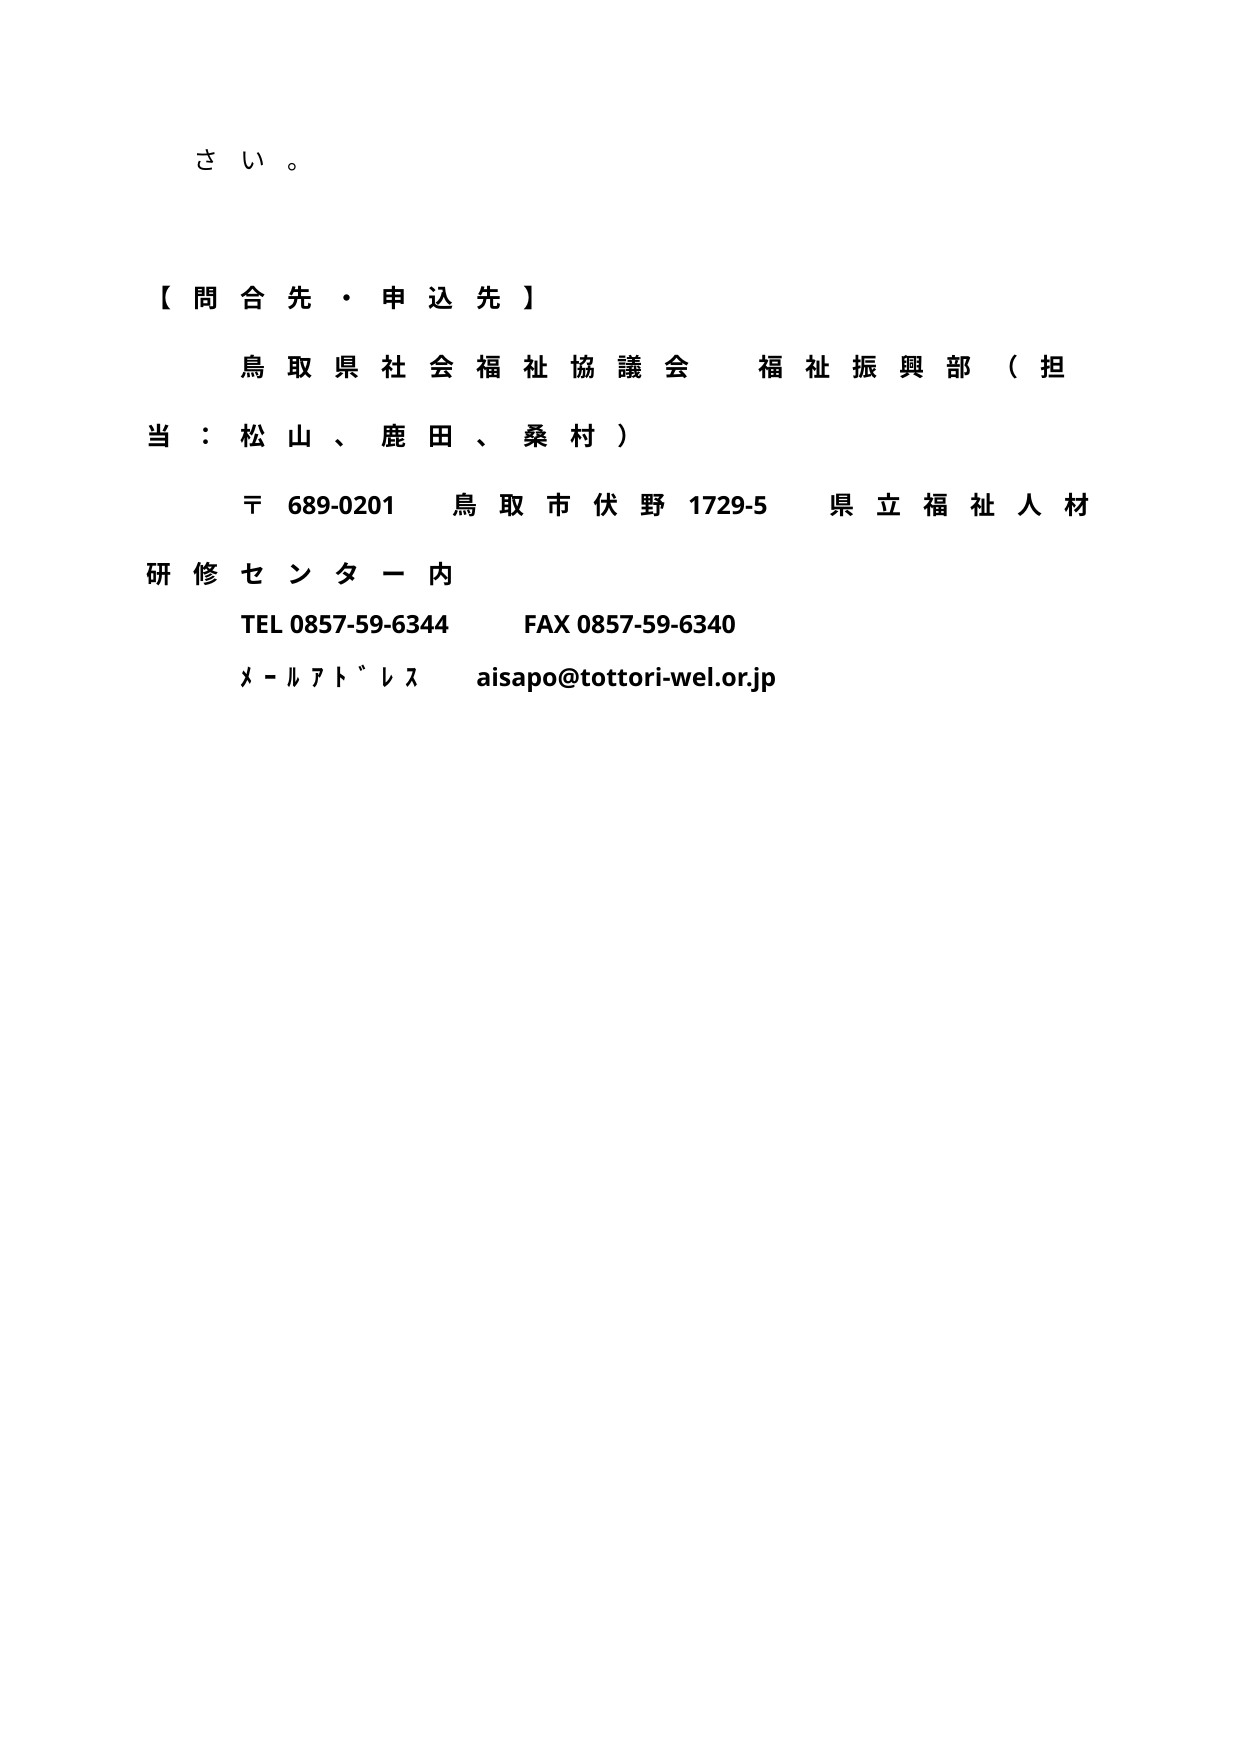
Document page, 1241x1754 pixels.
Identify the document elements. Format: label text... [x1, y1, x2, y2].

text ﾒｰﾙｱﾄﾞﾚｽ aisapo@tottori-wel.or.jp [146, 641, 1112, 710]
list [146, 124, 1112, 193]
text TEL 0857-59-6344 FAX 0857-59-6340 [146, 607, 1112, 641]
text 【問合先・申込先】 [146, 262, 1112, 331]
text 鳥取県社会福祉協議会 福祉振興部（担当：松山、鹿田、桑村） [146, 331, 1112, 469]
text 〒689-0201 鳥取市伏野1729-5 県立福祉人材研修センター内 [146, 469, 1112, 607]
